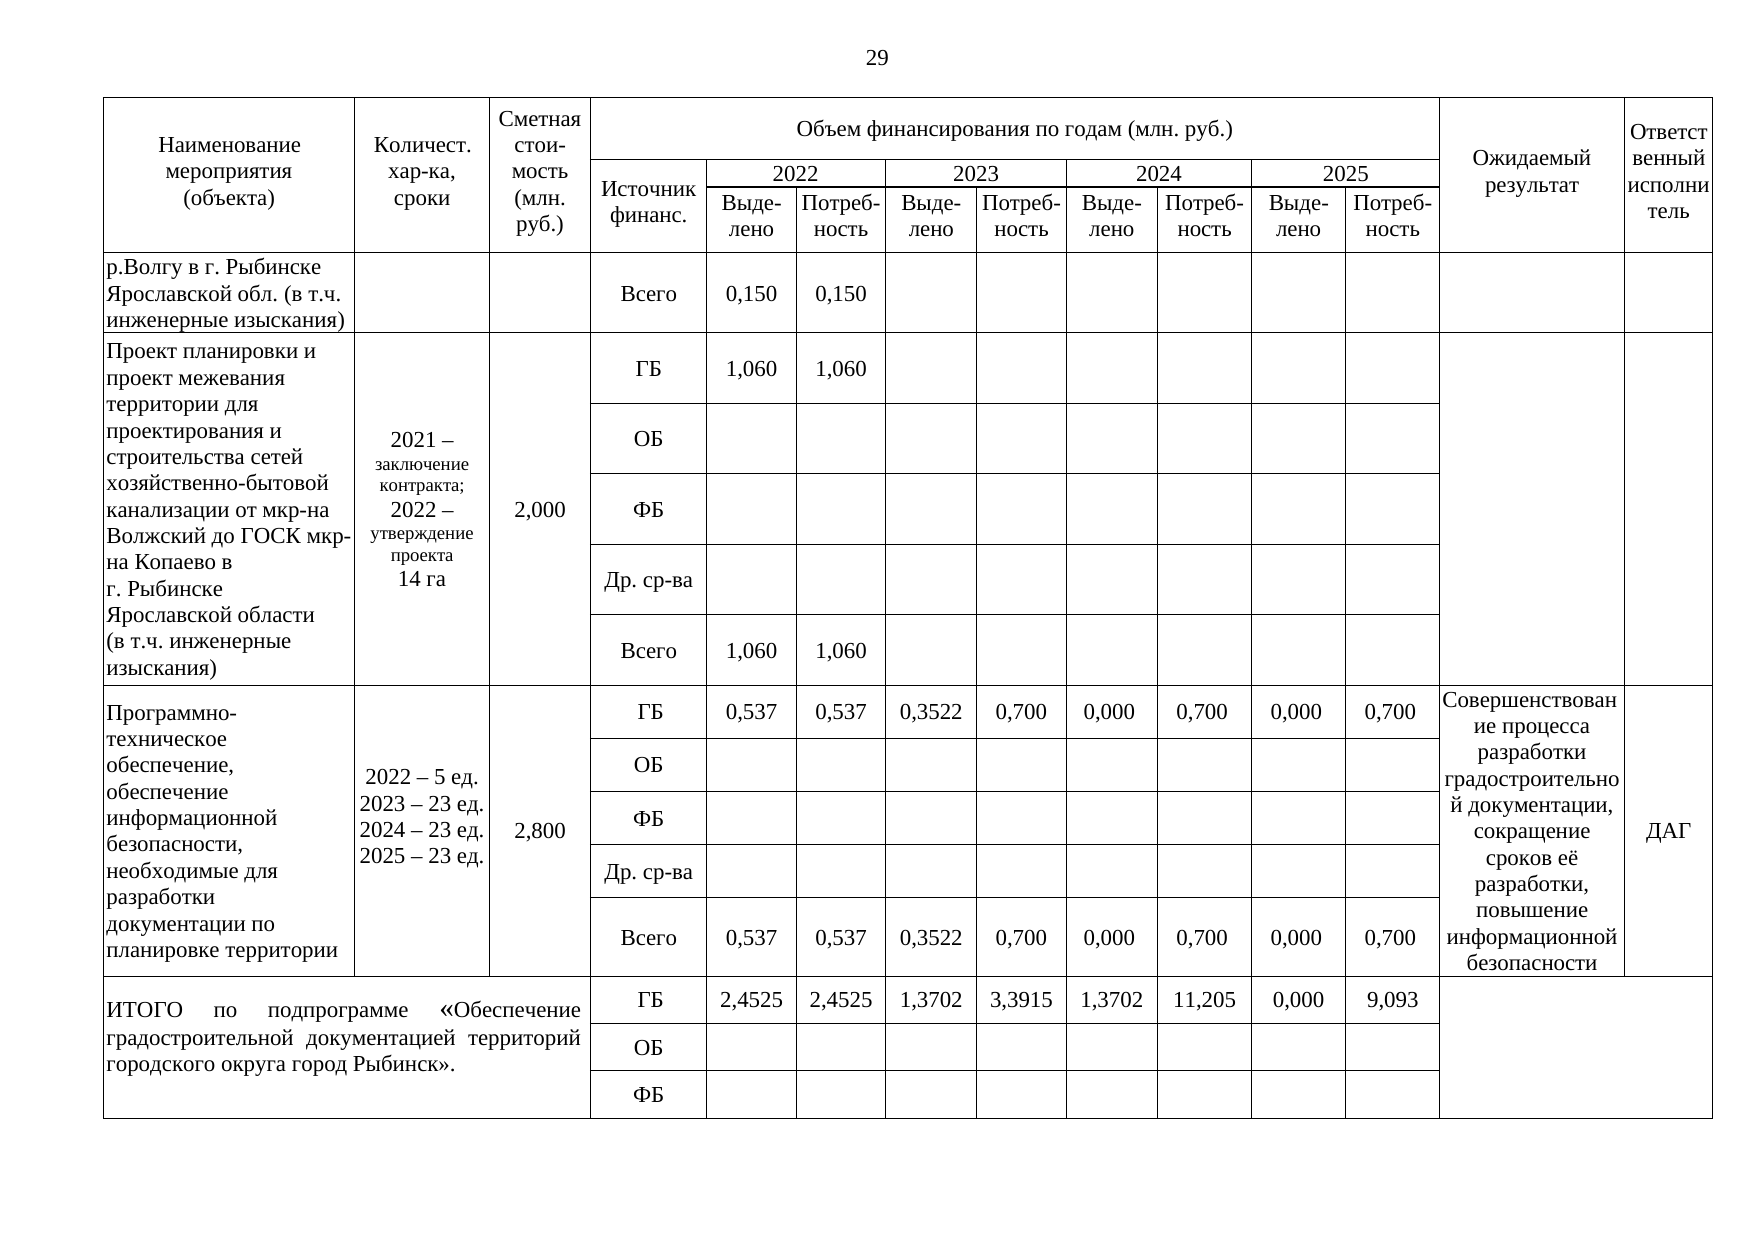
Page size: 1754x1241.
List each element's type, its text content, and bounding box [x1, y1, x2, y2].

table_cell [1346, 845, 1439, 897]
table_cell Проект планировки и проект межевания территории для проектирования и строительства сетей хозяйственно-бытовой канализации от мкр-на Волжский до ГОСК мкр-на Копаево в г. Рыбинске Ярославской области (в т.ч. инженерные изыскания) [104, 333, 354, 684]
table_cell ИТОГО по подпрограмме «Обеспечение градостроительной документацией территорий городского округа город Рыбинск». [104, 977, 590, 1117]
table_cell [707, 1024, 796, 1070]
table_cell 2022 [707, 160, 885, 186]
table_cell [104, 243, 354, 252]
table_cell [1346, 792, 1439, 844]
table_cell Выде-лено [1067, 188, 1157, 243]
table_cell [1346, 474, 1439, 544]
table_cell [1158, 845, 1251, 897]
table_cell 0,700 [977, 898, 1066, 976]
table_cell 2022 – 5 ед. 2023 – 23 ед. 2024 – 23 ед. 2025 – 23 ед. [355, 686, 489, 976]
table_cell 0,700 [977, 686, 1066, 738]
table_header Ожидаемый результат [1440, 98, 1624, 243]
table_cell ФБ [591, 1071, 706, 1117]
table_cell 3,3915 [977, 977, 1066, 1023]
table_cell [1440, 243, 1624, 252]
table_header Наименование мероприятия (объекта) [104, 98, 354, 243]
table_cell ОБ [591, 739, 706, 791]
table_cell [1346, 615, 1439, 684]
table_cell Др. ср-ва [591, 845, 706, 897]
table_cell [797, 739, 885, 791]
table_header Сметная стои-мость (млн. руб.) [490, 98, 590, 243]
table_cell ГБ [591, 333, 706, 403]
table_cell [1158, 792, 1251, 844]
table_cell [977, 474, 1066, 544]
table_cell 0,537 [707, 686, 796, 738]
table_cell [1440, 333, 1624, 684]
table_cell 1,3702 [1067, 977, 1157, 1023]
table_cell 1,3702 [886, 977, 976, 1023]
table_cell 2,800 [490, 686, 590, 976]
table_cell [1067, 474, 1157, 544]
table_cell [797, 404, 885, 473]
table_cell [707, 474, 796, 544]
table_cell [1158, 615, 1251, 684]
table_cell [1252, 243, 1345, 252]
table_cell [1158, 253, 1251, 332]
table_cell [1346, 739, 1439, 791]
table_cell [1346, 1024, 1439, 1070]
table_cell [1158, 404, 1251, 473]
table_cell Потреб-ность [797, 188, 885, 243]
table_cell 0,700 [1158, 686, 1251, 738]
table_cell [1346, 404, 1439, 473]
table_cell [1067, 333, 1157, 403]
table_cell Др. ср-ва [591, 545, 706, 614]
table_cell [707, 739, 796, 791]
table_cell [490, 243, 590, 252]
table_cell 2,4525 [707, 977, 796, 1023]
table_cell ФБ [591, 792, 706, 844]
table_cell [977, 1071, 1066, 1117]
table_cell [1252, 792, 1345, 844]
table_cell [1346, 333, 1439, 403]
table_cell 0,000 [1252, 977, 1345, 1023]
table_cell 0,700 [1158, 898, 1251, 976]
table_cell 0,000 [1252, 898, 1345, 976]
table_header Количест. хар-ка, сроки [355, 98, 489, 243]
table_cell [886, 545, 976, 614]
table_cell [707, 243, 796, 252]
table_cell Всего [591, 615, 706, 684]
table_cell Программно-техническое обеспечение, обеспечение информационной безопасности, необходимые для разработки документации по планировке территории [104, 686, 354, 976]
table_cell [977, 333, 1066, 403]
table_cell Всего [591, 253, 706, 332]
table_cell 2023 [886, 160, 1066, 186]
table_cell 2025 [1252, 160, 1439, 186]
table_cell 0,000 [1252, 686, 1345, 738]
table_cell [1158, 474, 1251, 544]
table_cell [1252, 1024, 1345, 1070]
table_cell [1252, 545, 1345, 614]
table_cell ДАГ [1625, 686, 1712, 976]
table_cell [1067, 615, 1157, 684]
table_cell [707, 792, 796, 844]
table_header Объем финансирования по годам (млн. руб.) [591, 98, 1439, 159]
table_cell [707, 404, 796, 473]
table_cell 0,537 [797, 898, 885, 976]
table_cell [886, 615, 976, 684]
table_cell [797, 243, 885, 252]
table_cell 0,000 [1067, 686, 1157, 738]
table_cell [977, 545, 1066, 614]
table_cell [1346, 545, 1439, 614]
table_cell [1158, 243, 1251, 252]
table_cell [1158, 545, 1251, 614]
table_cell [977, 1024, 1066, 1070]
table_cell [977, 792, 1066, 844]
table_cell 2,4525 [797, 977, 885, 1023]
table_cell 1,060 [797, 615, 885, 684]
table_cell [1252, 333, 1345, 403]
table_cell [1252, 739, 1345, 791]
table_cell ОБ [591, 1024, 706, 1070]
table_cell [797, 1024, 885, 1070]
table_cell [886, 792, 976, 844]
table_cell 0,000 [1067, 898, 1157, 976]
table_cell [1252, 1071, 1345, 1117]
table_cell [886, 845, 976, 897]
table_cell [1346, 253, 1439, 332]
table_cell 0,150 [707, 253, 796, 332]
table_header Ответственный исполнитель [1625, 98, 1712, 243]
table_cell [1067, 1024, 1157, 1070]
table_cell Совершенствование процесса разработки градостроительной документации, сокращение сроков её разработки, повышение информационной безопасности [1440, 686, 1624, 976]
table_cell [1252, 474, 1345, 544]
table_cell [1067, 792, 1157, 844]
table_cell [1158, 333, 1251, 403]
table_cell 0,150 [797, 253, 885, 332]
table_cell ГБ [591, 686, 706, 738]
table_cell [1346, 243, 1439, 252]
table_cell [886, 474, 976, 544]
table_cell [1158, 1071, 1251, 1117]
table_cell [1625, 333, 1712, 684]
table_cell [797, 545, 885, 614]
table_cell [355, 243, 489, 252]
table_cell [977, 739, 1066, 791]
table_cell [1067, 545, 1157, 614]
table_cell 9,093 [1346, 977, 1439, 1023]
table_cell [1158, 1024, 1251, 1070]
table_cell [977, 253, 1066, 332]
table_cell [1346, 1071, 1439, 1117]
table_cell [1252, 253, 1345, 332]
table_cell [886, 243, 976, 252]
table_cell [591, 243, 706, 252]
table_cell 1,060 [707, 333, 796, 403]
table_cell 0,3522 [886, 898, 976, 976]
table_cell [886, 333, 976, 403]
table_cell Потреб-ность [1346, 188, 1439, 243]
table_cell ФБ [591, 474, 706, 544]
table_cell [707, 845, 796, 897]
table_cell [707, 1071, 796, 1117]
table_cell ГБ [591, 977, 706, 1023]
table_cell [886, 253, 976, 332]
table_cell 2024 [1067, 160, 1251, 186]
table_cell Потреб-ность [1158, 188, 1251, 243]
table_cell [1440, 977, 1712, 1117]
table_cell Выде-лено [707, 188, 796, 243]
table_cell [1158, 739, 1251, 791]
table_cell [797, 474, 885, 544]
table_cell [707, 545, 796, 614]
table_cell 0,700 [1346, 898, 1439, 976]
table_cell [886, 1024, 976, 1070]
table_cell 11,205 [1158, 977, 1251, 1023]
table_cell [977, 845, 1066, 897]
table_cell Выде-лено [1252, 188, 1345, 243]
table_cell Всего [591, 898, 706, 976]
table_cell [797, 792, 885, 844]
table_cell Потреб-ность [977, 188, 1066, 243]
table_cell 0,700 [1346, 686, 1439, 738]
table_cell [977, 404, 1066, 473]
table_cell [977, 615, 1066, 684]
table_cell [886, 404, 976, 473]
table_cell [1252, 845, 1345, 897]
table_cell [1252, 404, 1345, 473]
table_cell 0,3522 [886, 686, 976, 738]
table_cell [1625, 243, 1712, 252]
table_cell ОБ [591, 404, 706, 473]
table_cell 0,537 [707, 898, 796, 976]
table_cell [886, 1071, 976, 1117]
table_cell [1067, 845, 1157, 897]
table_cell Источник финанс. [591, 160, 706, 243]
table_cell [1067, 243, 1157, 252]
table_cell [1067, 1071, 1157, 1117]
table_cell 2021 – заключение контракта; 2022 – утверждение проекта 14 га [355, 333, 489, 684]
table_cell 1,060 [797, 333, 885, 403]
table_cell 0,537 [797, 686, 885, 738]
table_cell [977, 243, 1066, 252]
table_cell [1067, 739, 1157, 791]
table_cell [1252, 615, 1345, 684]
table_cell [1067, 404, 1157, 473]
table_cell [797, 845, 885, 897]
table_cell 2,000 [490, 333, 590, 684]
table_cell [886, 739, 976, 791]
table_cell [1067, 253, 1157, 332]
table_cell Выде-лено [886, 188, 976, 243]
table_cell 1,060 [707, 615, 796, 684]
table_cell [797, 1071, 885, 1117]
